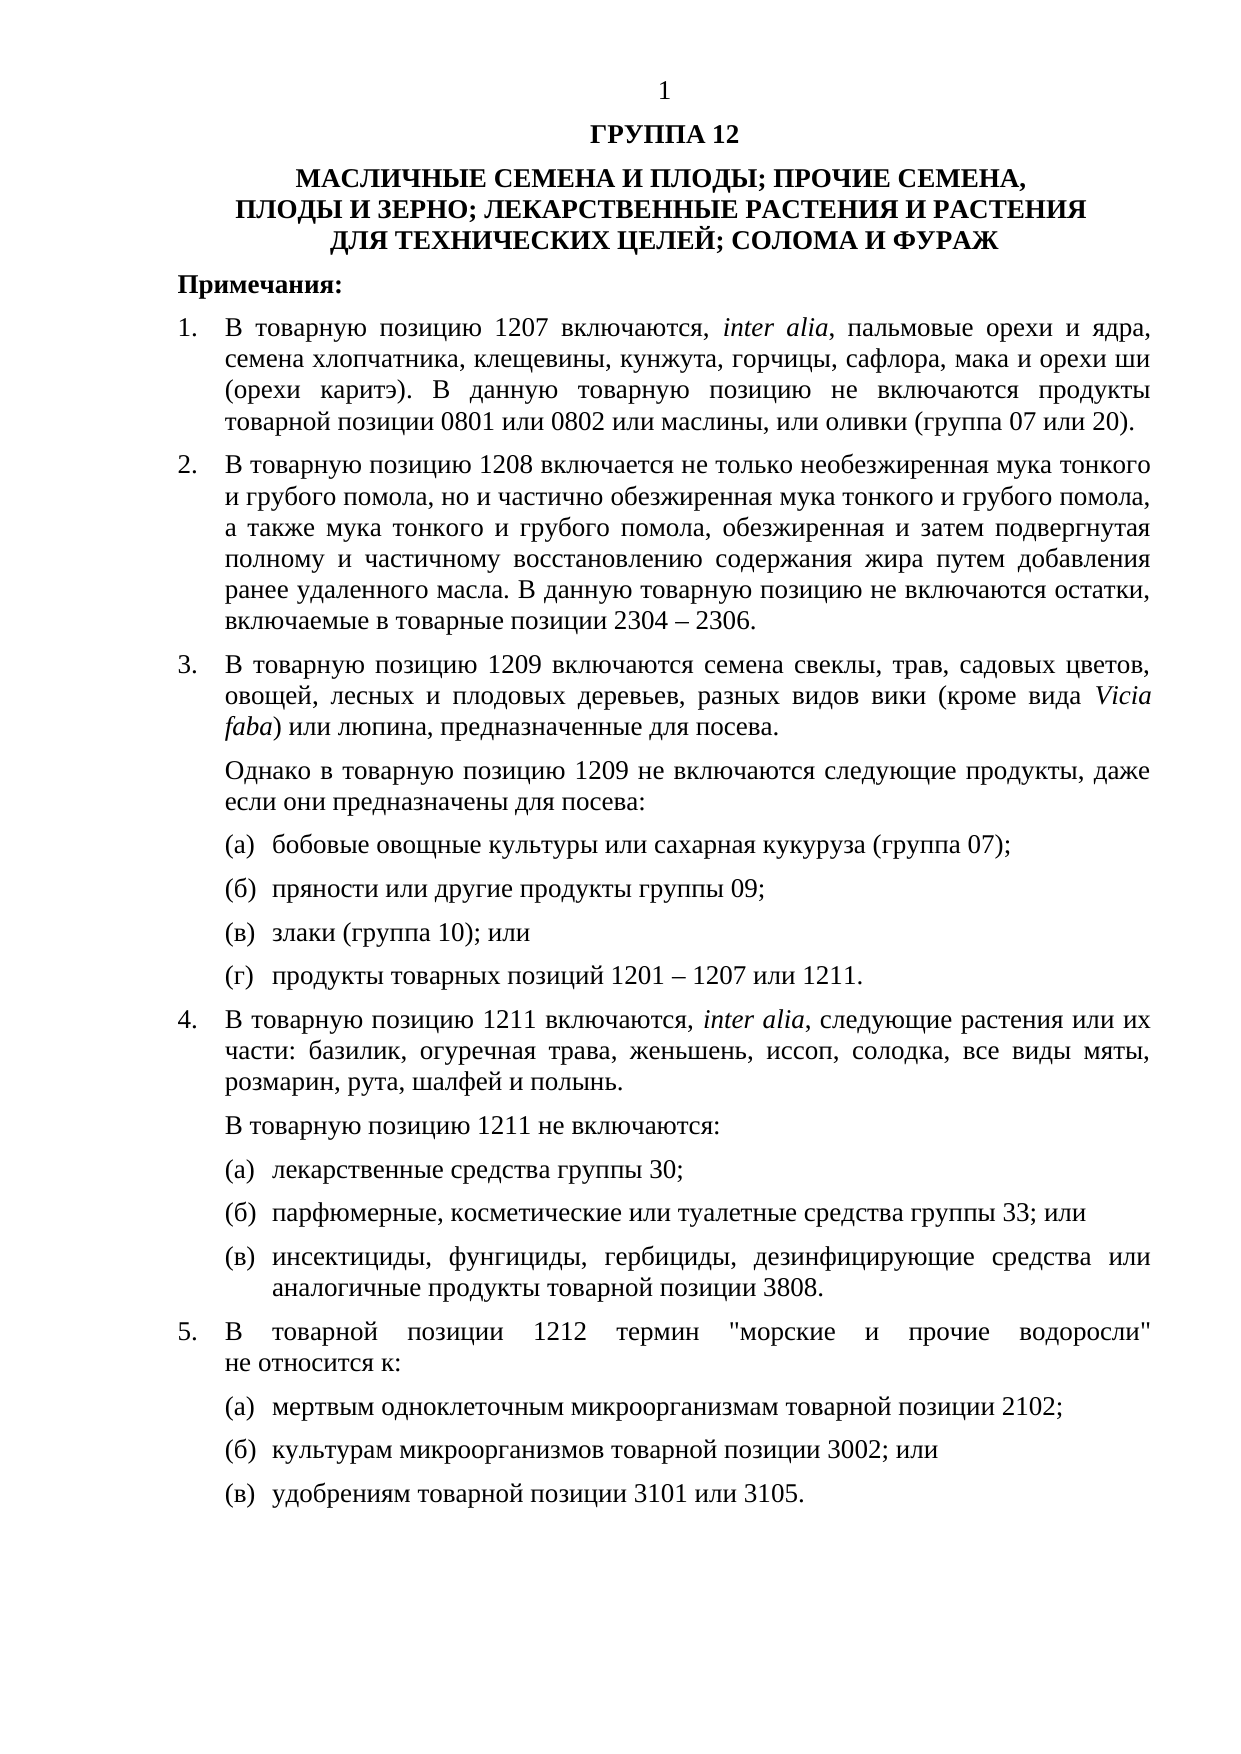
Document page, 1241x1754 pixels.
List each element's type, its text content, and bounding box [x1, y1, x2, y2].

text (в) злаки (группа 10); или [224, 916, 1152, 947]
text (а) мертвым одноклеточным микроорганизмам товарной позиции 2102; [224, 1389, 1152, 1421]
text Группа 12 [177, 118, 1152, 149]
text (б) пряности или другие продукты группы 09; [224, 872, 1152, 903]
text (а) бобовые овощные культуры или сахарная кукуруза (группа 07); [224, 828, 1152, 860]
text (б) культурам микроорганизмов товарной позиции 3002; или [224, 1433, 1152, 1464]
text (в) удобрениям товарной позиции 3101 или 3105. [224, 1477, 1152, 1508]
text 3. В товарную позицию 1209 включаются семена свеклы, трав, садовых цветов, овощей, лесных и плодовых деревьев, разных видов вики (кроме вида Vicia faba) или люпина, предназначенные для посева. [177, 648, 1152, 741]
text В товарную позицию 1211 не включаются: [224, 1109, 1152, 1140]
text 5. В товарной позиции 1212 термин "морские и прочие водоросли" не относится к: [177, 1315, 1152, 1377]
text 1. В товарную позицию 1207 включаются, inter alia, пальмовые орехи и ядра, семена хлопчатника, клещевины, кунжута, горчицы, сафлора, мака и орехи ши (орехи каритэ). В данную товарную позицию не включаются продукты товарной позиции 0801 или 0802 или маслины, или оливки (группа 07 или 20). [177, 311, 1152, 436]
text (в) инсектициды, фунгициды, гербициды, дезинфицирующие средства или аналогичные продукты товарной позиции 3808. [224, 1240, 1152, 1302]
text 4. В товарную позицию 1211 включаются, inter alia, следующие растения или их части: базилик, огуречная трава, женьшень, иссоп, солодка, все виды мяты, розмарин, рута, шалфей и полынь. [177, 1003, 1152, 1097]
text (а) лекарственные средства группы 30; [224, 1153, 1152, 1184]
text Примечания: [177, 268, 1152, 299]
text Масличные семена и плоды; прочие семена, плоды и зерно; лекарственные растения и растения для технических целей; солома и фураж [177, 162, 1152, 255]
text Однако в товарную позицию 1209 не включаются следующие продукты, даже если они предназначены для посева: [224, 754, 1152, 816]
text 2. В товарную позицию 1208 включается не только необезжиренная мука тонкого и грубого помола, но и частично обезжиренная мука тонкого и грубого помола, а также мука тонкого и грубого помола, обезжиренная и затем подвергнутая полному и частичному восстановлению содержания жира путем добавления ранее удаленного масла. В данную товарную позицию не включаются остатки, включаемые в товарные позиции 2304 – 2306. [177, 448, 1152, 635]
text (г) продукты товарных позиций 1201 – 1207 или 1211. [224, 959, 1152, 991]
text (б) парфюмерные, косметические или туалетные средства группы 33; или [224, 1196, 1152, 1227]
